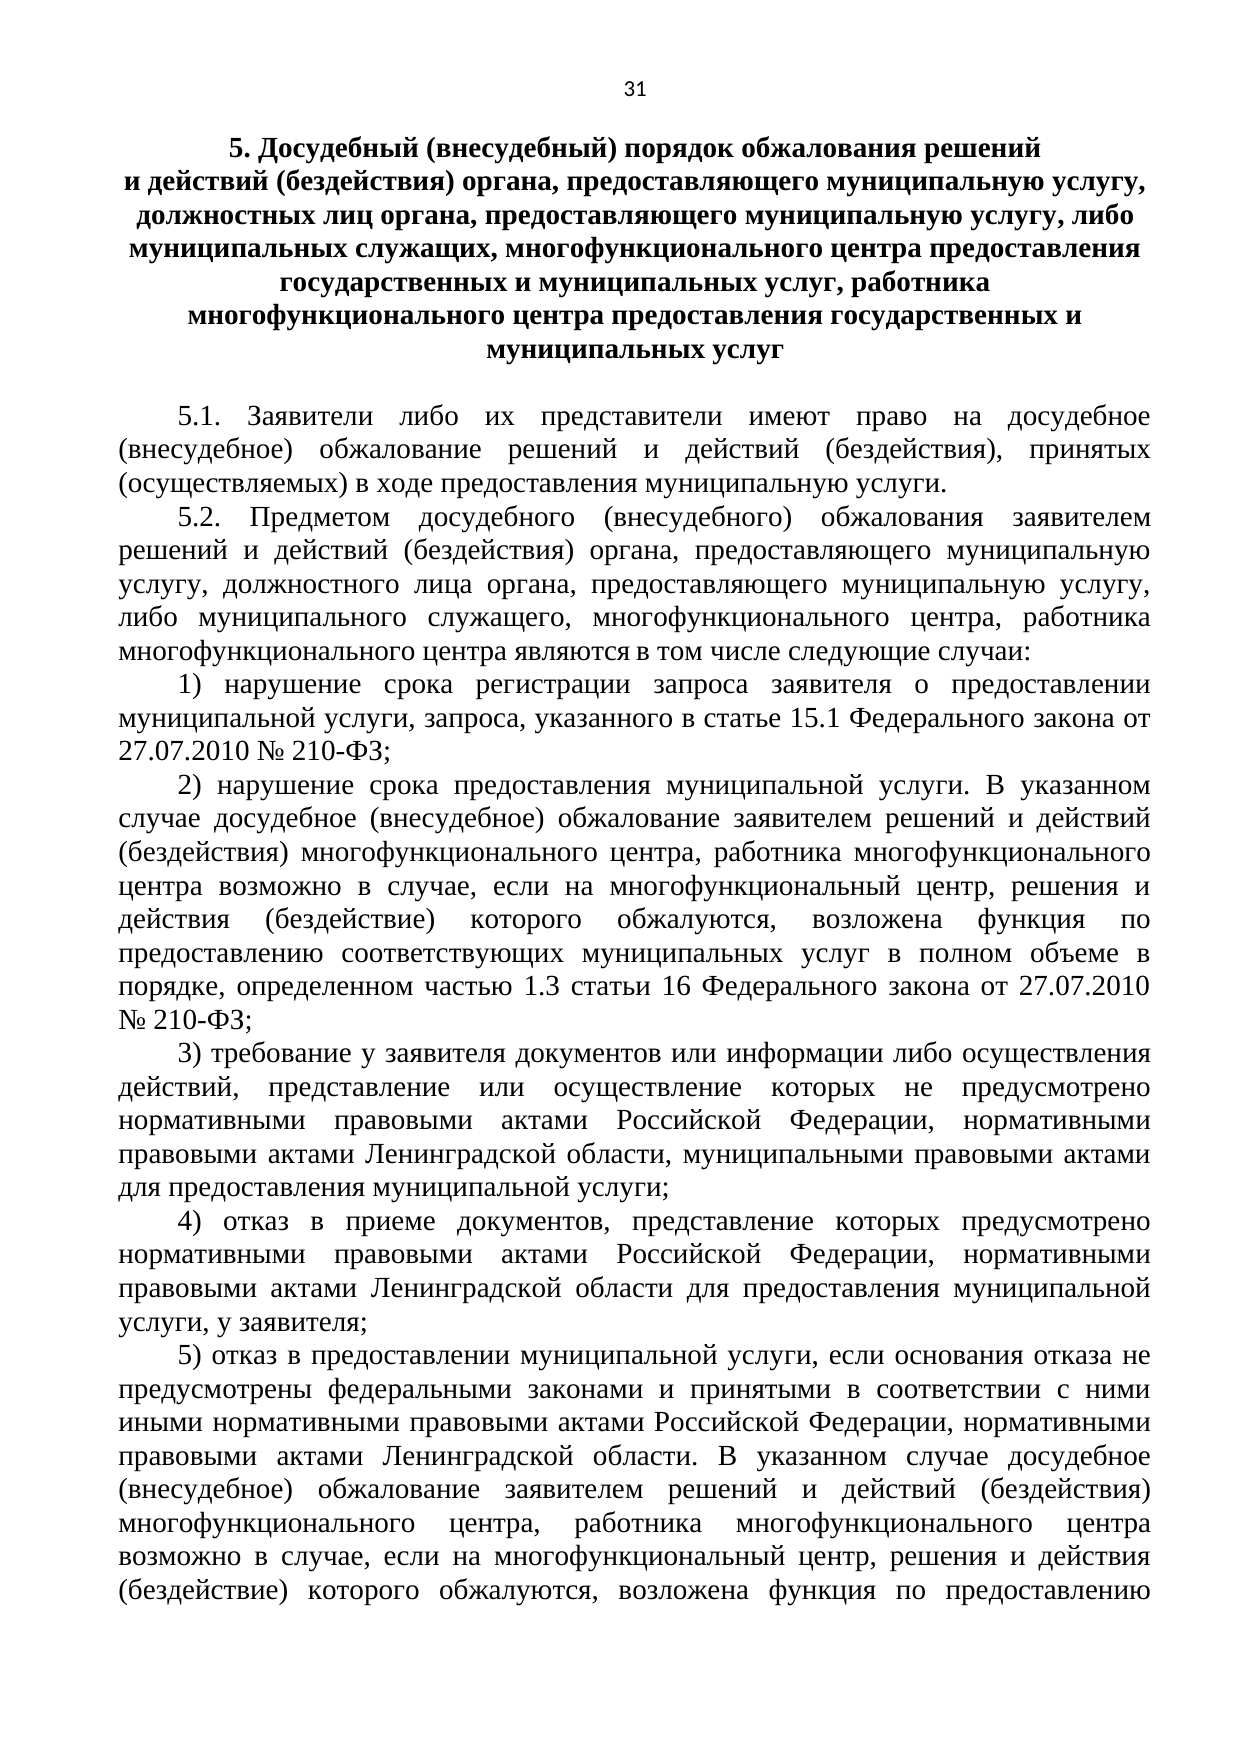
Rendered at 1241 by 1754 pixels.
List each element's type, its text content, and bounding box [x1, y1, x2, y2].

text 5. Досудебный (внесудебный) порядок обжалования решений [118, 130, 1152, 163]
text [118, 1337, 1152, 1606]
text 5.2. Предметом досудебного (внесудебного) обжалования заявителем решений и действий (бездействия) органа, предоставляющего муниципальную услугу, должностного лица органа, предоставляющего муниципальную услугу, либо муниципального служащего, многофункционального центра, работника многофункционального центра являются в том числе следующие случаи: [118, 499, 1152, 666]
text 3) требование у заявителя документов или информации либо осуществления действий, представление или осуществление которых не предусмотрено нормативными правовыми актами Российской Федерации, нормативными правовыми актами Ленинградской области, муниципальными правовыми актами для предоставления муниципальной услуги; [118, 1035, 1152, 1203]
text 4) отказ в приеме документов, представление которых предусмотрено нормативными правовыми актами Российской Федерации, нормативными правовыми актами Ленинградской области для предоставления муниципальной услуги, у заявителя; [118, 1203, 1152, 1337]
text и действий (бездействия) органа, предоставляющего муниципальную услугу, должностных лиц органа, предоставляющего муниципальную услугу, либо муниципальных служащих, многофункционального центра предоставления государственных и муниципальных услуг, работника многофункционального центра предоставления государственных и муниципальных услуг [118, 163, 1152, 364]
text 5.1. Заявители либо их представители имеют право на досудебное (внесудебное) обжалование решений и действий (бездействия), принятых (осуществляемых) в ходе предоставления муниципальную услуги. [118, 398, 1152, 499]
text 2) нарушение срока предоставления муниципальной услуги. В указанном случае досудебное (внесудебное) обжалование заявителем решений и действий (бездействия) многофункционального центра, работника многофункционального центра возможно в случае, если на многофункциональный центр, решения и действия (бездействие) которого обжалуются, возложена функция по предоставлению соответствующих муниципальных услуг в полном объеме в порядке, определенном частью 1.3 статьи 16 Федерального закона от 27.07.2010 № 210-ФЗ; [118, 767, 1152, 1035]
text 1) нарушение срока регистрации запроса заявителя о предоставлении муниципальной услуги, запроса, указанного в статье 15.1 Федерального закона от 27.07.2010 № 210-ФЗ; [118, 666, 1152, 767]
